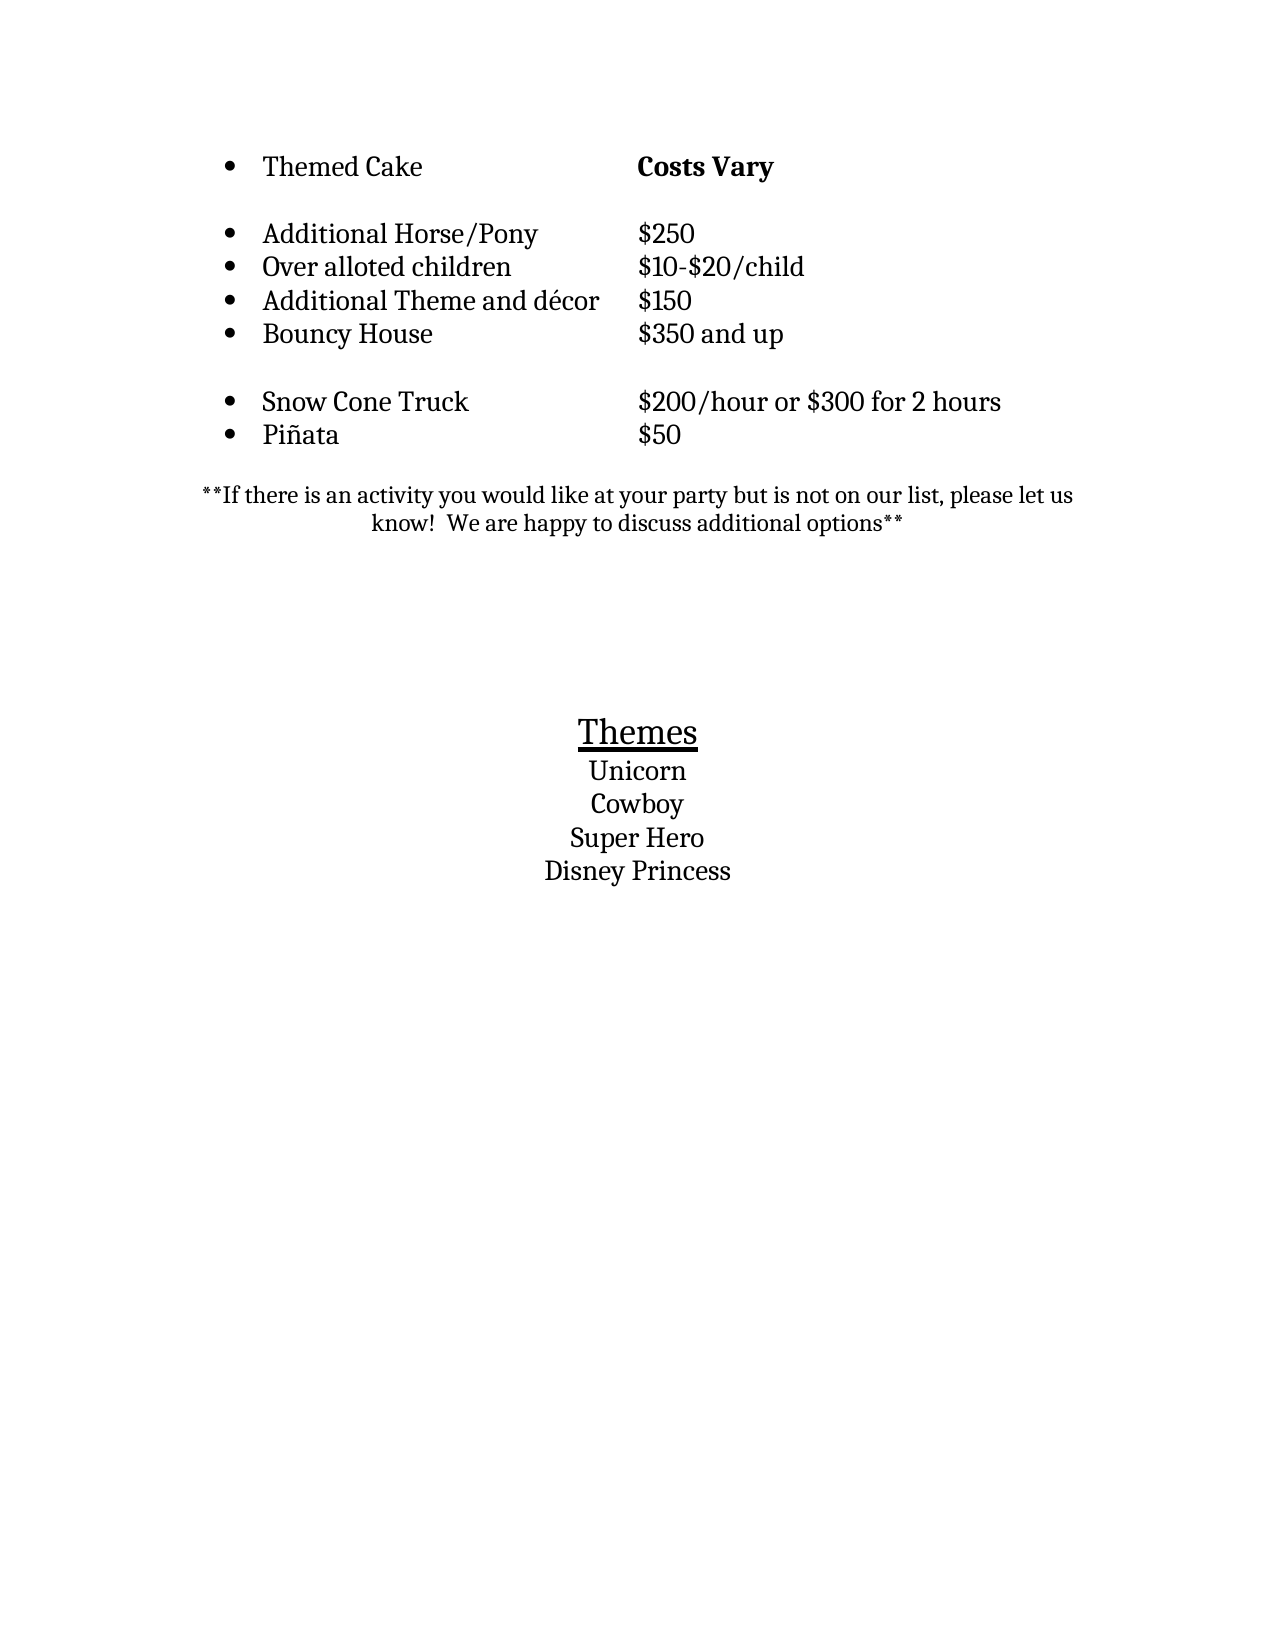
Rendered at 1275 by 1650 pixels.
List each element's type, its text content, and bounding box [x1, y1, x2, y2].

text Disney Princess [187, 854, 1087, 888]
list Themed Cake Costs Vary [225, 150, 1087, 217]
text Super Hero [187, 821, 1087, 854]
list Snow Cone Truck $200/hour or $300 for 2 hours [225, 385, 1087, 418]
text **If there is an activity you would like at your party but is not on our list, please let us know! We are happy to discuss additional options** [187, 481, 1087, 538]
list Additional Horse/Pony $250 [225, 217, 1087, 251]
text Themes [187, 711, 1087, 754]
text Unicorn [187, 754, 1087, 787]
list Piñata $50 [225, 418, 1087, 452]
list Over alloted children $10-$20/child [225, 251, 1087, 284]
text Cowboy [187, 787, 1087, 821]
list Additional Theme and décor $150 [225, 284, 1087, 318]
list Bouncy House $350 and up [225, 318, 1087, 385]
